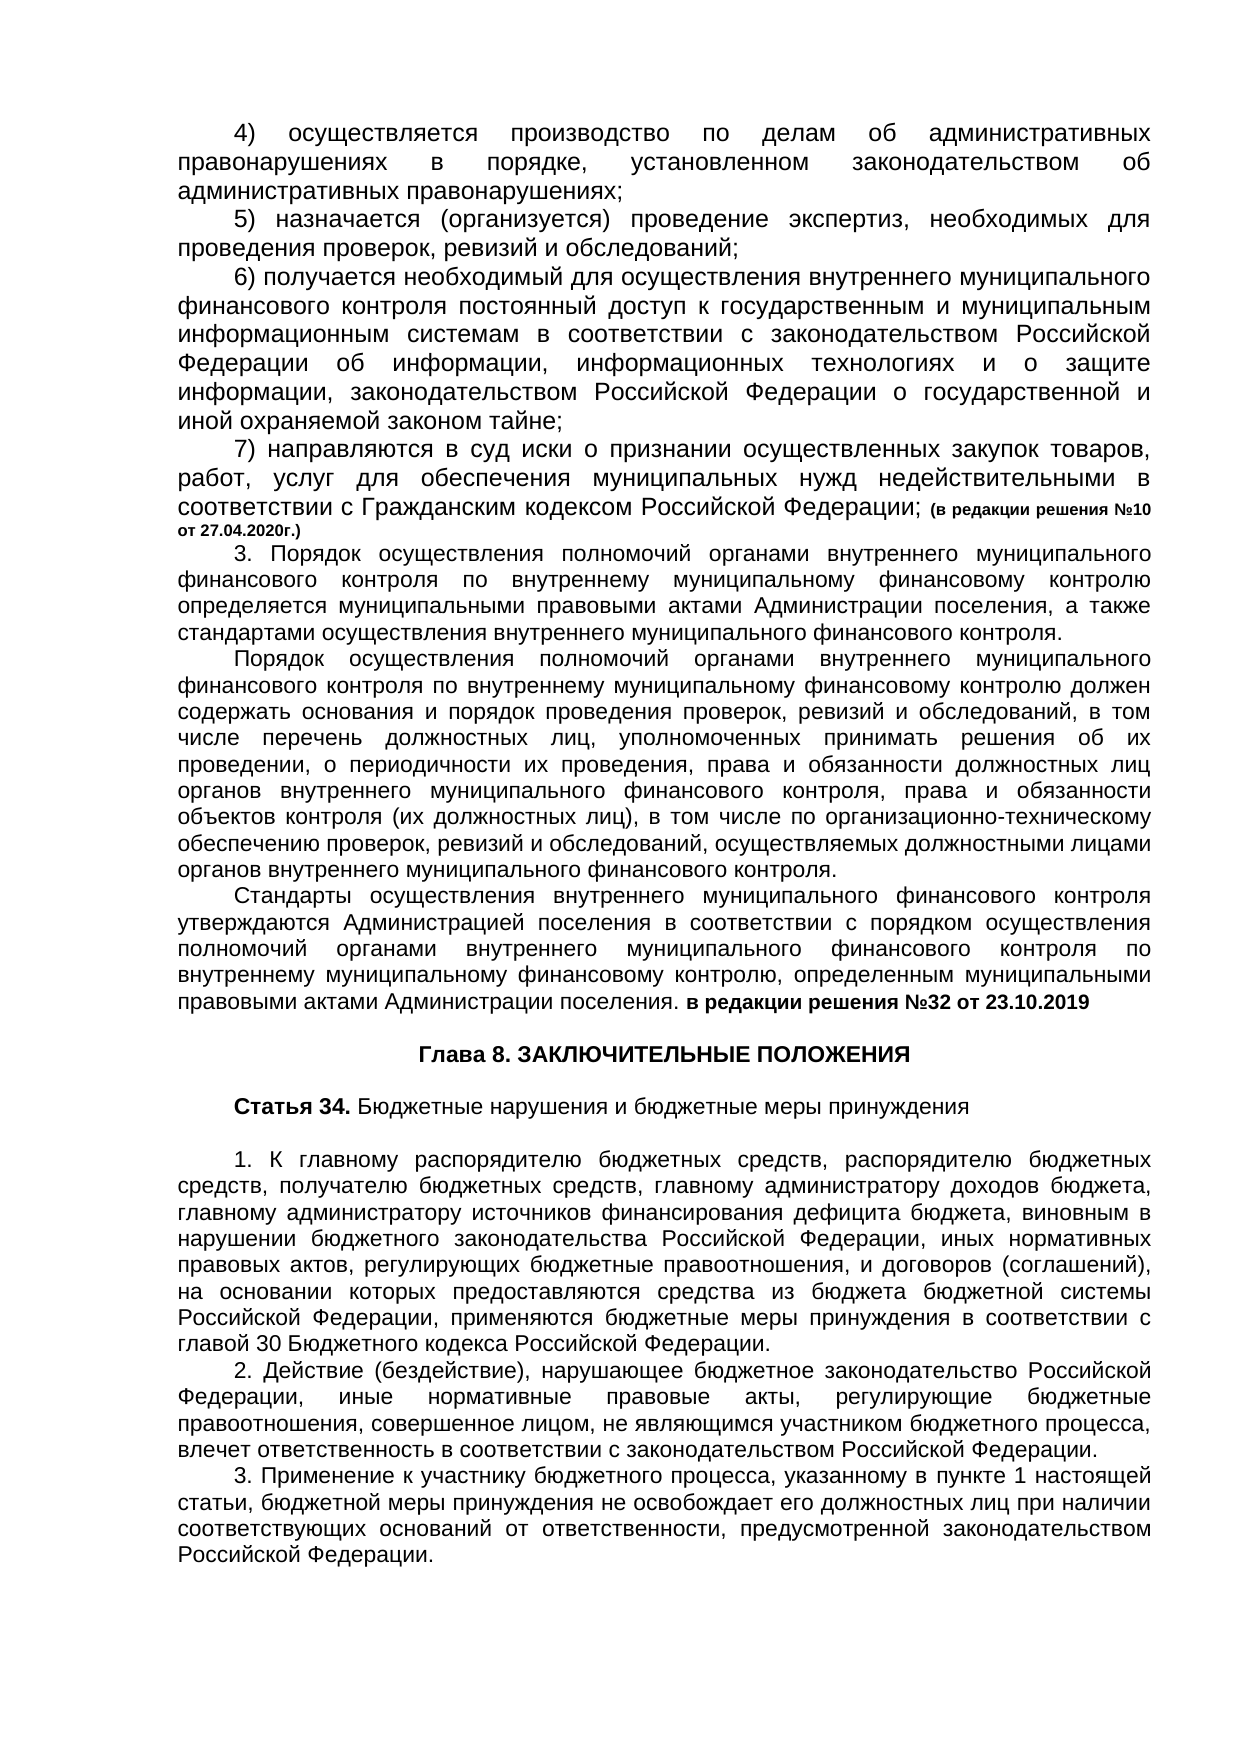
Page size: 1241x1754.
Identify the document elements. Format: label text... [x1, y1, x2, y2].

text 6) получается необходимый для осуществления внутреннего муниципального финансового контроля постоянный доступ к государственным и муниципальным информационным системам в соответствии с законодательством Российской Федерации об информации, информационных технологиях и о защите информации, законодательством Российской Федерации о государственной и иной охраняемой законом тайне; [177, 262, 1152, 434]
text Глава 8. ЗАКЛЮЧИТЕЛЬНЫЕ ПОЛОЖЕНИЯ [177, 1041, 1152, 1067]
text 3. Применение к участнику бюджетного процесса, указанному в пункте 1 настоящей статьи, бюджетной меры принуждения не освобождает его должностных лиц при наличии соответствующих оснований от ответственности, предусмотренной законодательством Российской Федерации. [177, 1462, 1152, 1568]
text 4) осуществляется производство по делам об административных правонарушениях в порядке, установленном законодательством об административных правонарушениях; [177, 118, 1152, 204]
text 1. К главному распорядителю бюджетных средств, распорядителю бюджетных средств, получателю бюджетных средств, главному администратору доходов бюджета, главному администратору источников финансирования дефицита бюджета, виновным в нарушении бюджетного законодательства Российской Федерации, иных нормативных правовых актов, регулирующих бюджетные правоотношения, и договоров (соглашений), на основании которых предоставляются средства из бюджета бюджетной системы Российской Федерации, применяются бюджетные меры принуждения в соответствии с главой 30 Бюджетного кодекса Российской Федерации. [177, 1146, 1152, 1357]
text Стандарты осуществления внутреннего муниципального финансового контроля утверждаются Администрацией поселения в соответствии с порядком осуществления полномочий органами внутреннего муниципального финансового контроля по внутреннему муниципальному финансовому контролю, определенным муниципальными правовыми актами Администрации поселения. в редакции решения №32 от 23.10.2019 [177, 882, 1152, 1014]
text Порядок осуществления полномочий органами внутреннего муниципального финансового контроля по внутреннему муниципальному финансовому контролю должен содержать основания и порядок проведения проверок, ревизий и обследований, в том числе перечень должностных лиц, уполномоченных принимать решения об их проведении, о периодичности их проведения, права и обязанности должностных лиц органов внутреннего муниципального финансового контроля, права и обязанности объектов контроля (их должностных лиц), в том числе по организационно-техническому обеспечению проверок, ревизий и обследований, осуществляемых должностными лицами органов внутреннего муниципального финансового контроля. [177, 645, 1152, 882]
text 3. Порядок осуществления полномочий органами внутреннего муниципального финансового контроля по внутреннему муниципальному финансовому контролю определяется муниципальными правовыми актами Администрации поселения, а также стандартами осуществления внутреннего муниципального финансового контроля. [177, 540, 1152, 645]
text 7) направляются в суд иски о признании осуществленных закупок товаров, работ, услуг для обеспечения муниципальных нужд недействительными в соответствии с Гражданским кодексом Российской Федерации; (в редакции решения №10 от 27.04.2020г.) [177, 434, 1152, 540]
text 5) назначается (организуется) проведение экспертиз, необходимых для проведения проверок, ревизий и обследований; [177, 204, 1152, 262]
text 2. Действие (бездействие), нарушающее бюджетное законодательство Российской Федерации, иные нормативные правовые акты, регулирующие бюджетные правоотношения, совершенное лицом, не являющимся участником бюджетного процесса, влечет ответственность в соответствии с законодательством Российской Федерации. [177, 1357, 1152, 1462]
text Статья 34. Бюджетные нарушения и бюджетные меры принуждения [177, 1093, 1152, 1119]
